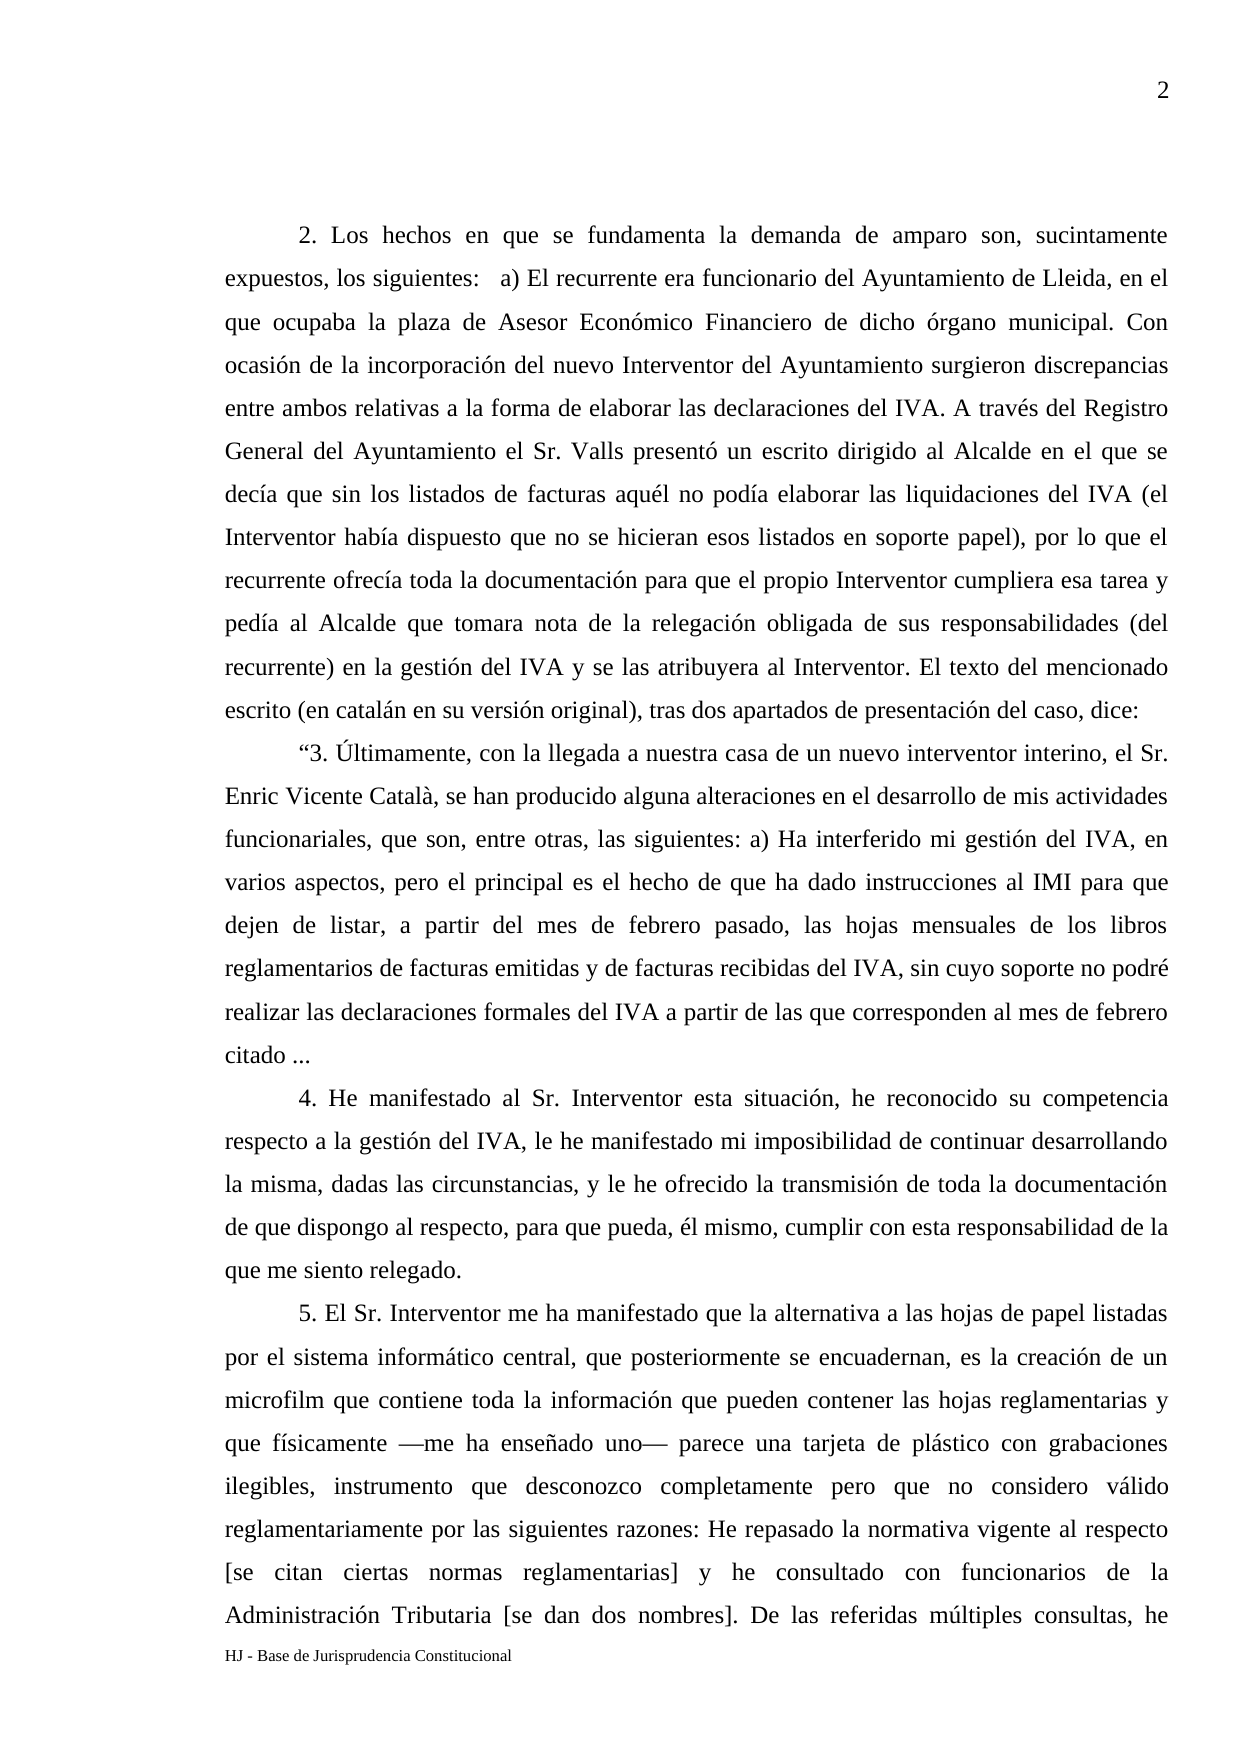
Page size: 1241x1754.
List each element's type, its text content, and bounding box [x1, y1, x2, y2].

text 4. He manifestado al Sr. Interventor esta situación, he reconocido su competencia respecto a la gestión del IVA, le he manifestado mi imposibilidad de continuar desarrollando la misma, dadas las circunstancias, y le he ofrecido la transmisión de toda la documentación de que dispongo al respecto, para que pueda, él mismo, cumplir con esta responsabilidad de la que me siento relegado. [224, 1083, 1169, 1284]
text 2. Los hechos en que se fundamenta la demanda de amparo son, sucintamente expuestos, los siguientes: a) El recurrente era funcionario del Ayuntamiento de Lleida, en el que ocupaba la plaza de Asesor Económico Financiero de dicho órgano municipal. Con ocasión de la incorporación del nuevo Interventor del Ayuntamiento surgieron discrepancias entre ambos relativas a la forma de elaborar las declaraciones del IVA. A través del Registro General del Ayuntamiento el Sr. Valls presentó un escrito dirigido al Alcalde en el que se decía que sin los listados de facturas aquél no podía elaborar las liquidaciones del IVA (el Interventor había dispuesto que no se hicieran esos listados en soporte papel), por lo que el recurrente ofrecía toda la documentación para que el propio Interventor cumpliera esa tarea y pedía al Alcalde que tomara nota de la relegación obligada de sus responsabilidades (del recurrente) en la gestión del IVA y se las atribuyera al Interventor. El texto del mencionado escrito (en catalán en su versión original), tras dos apartados de presentación del caso, dice: [224, 220, 1169, 723]
text “3. Últimamente, con la llegada a nuestra casa de un nuevo interventor interino, el Sr. Enric Vicente Català, se han producido alguna alteraciones en el desarrollo de mis actividades funcionariales, que son, entre otras, las siguientes: a) Ha interferido mi gestión del IVA, en varios aspectos, pero el principal es el hecho de que ha dado instrucciones al IMI para que dejen de listar, a partir del mes de febrero pasado, las hojas mensuales de los libros reglamentarios de facturas emitidas y de facturas recibidas del IVA, sin cuyo soporte no podré realizar las declaraciones formales del IVA a partir de las que corresponden al mes de febrero citado ... [224, 738, 1169, 1068]
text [224, 1298, 1169, 1629]
